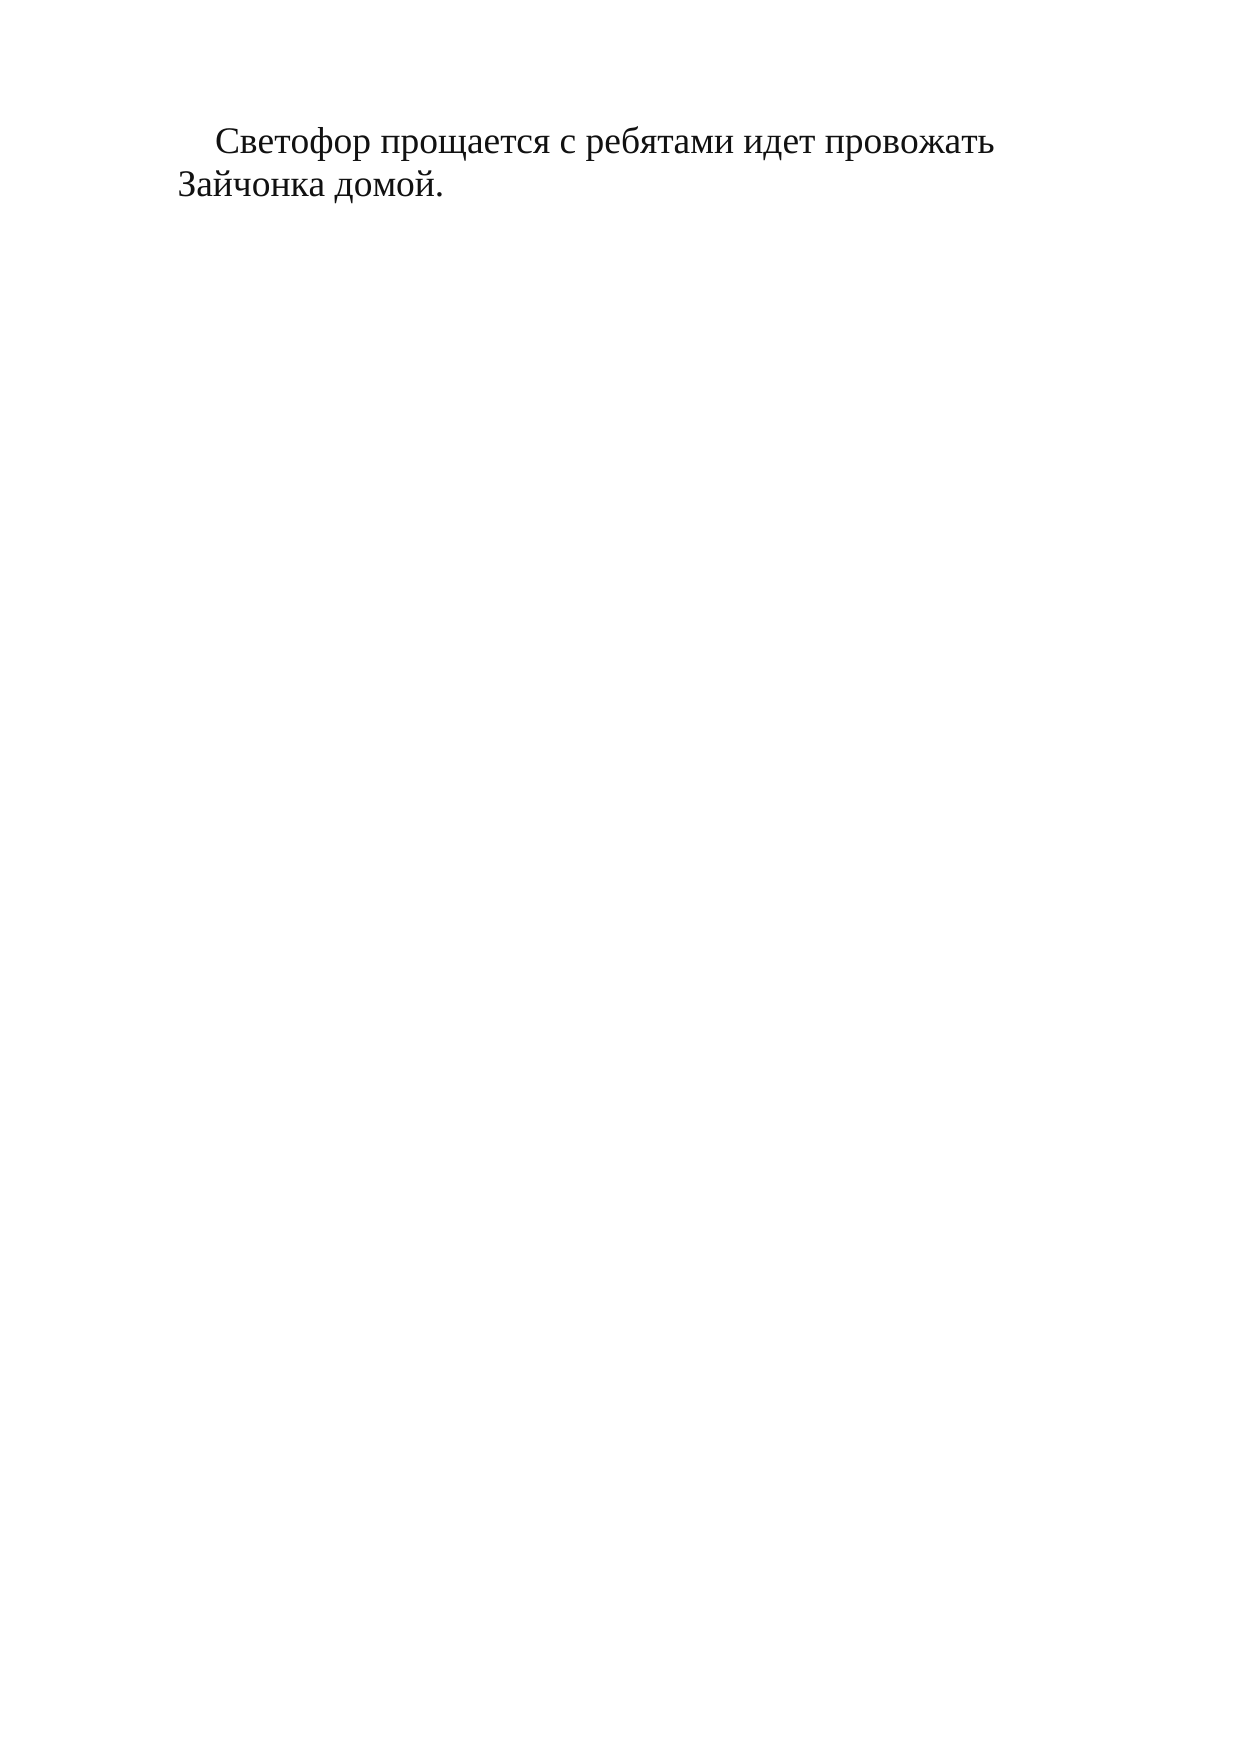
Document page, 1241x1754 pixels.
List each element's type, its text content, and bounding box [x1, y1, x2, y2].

text Светофор прощается с ребятами идет провожать Зайчонка домой. [177, 118, 1152, 204]
